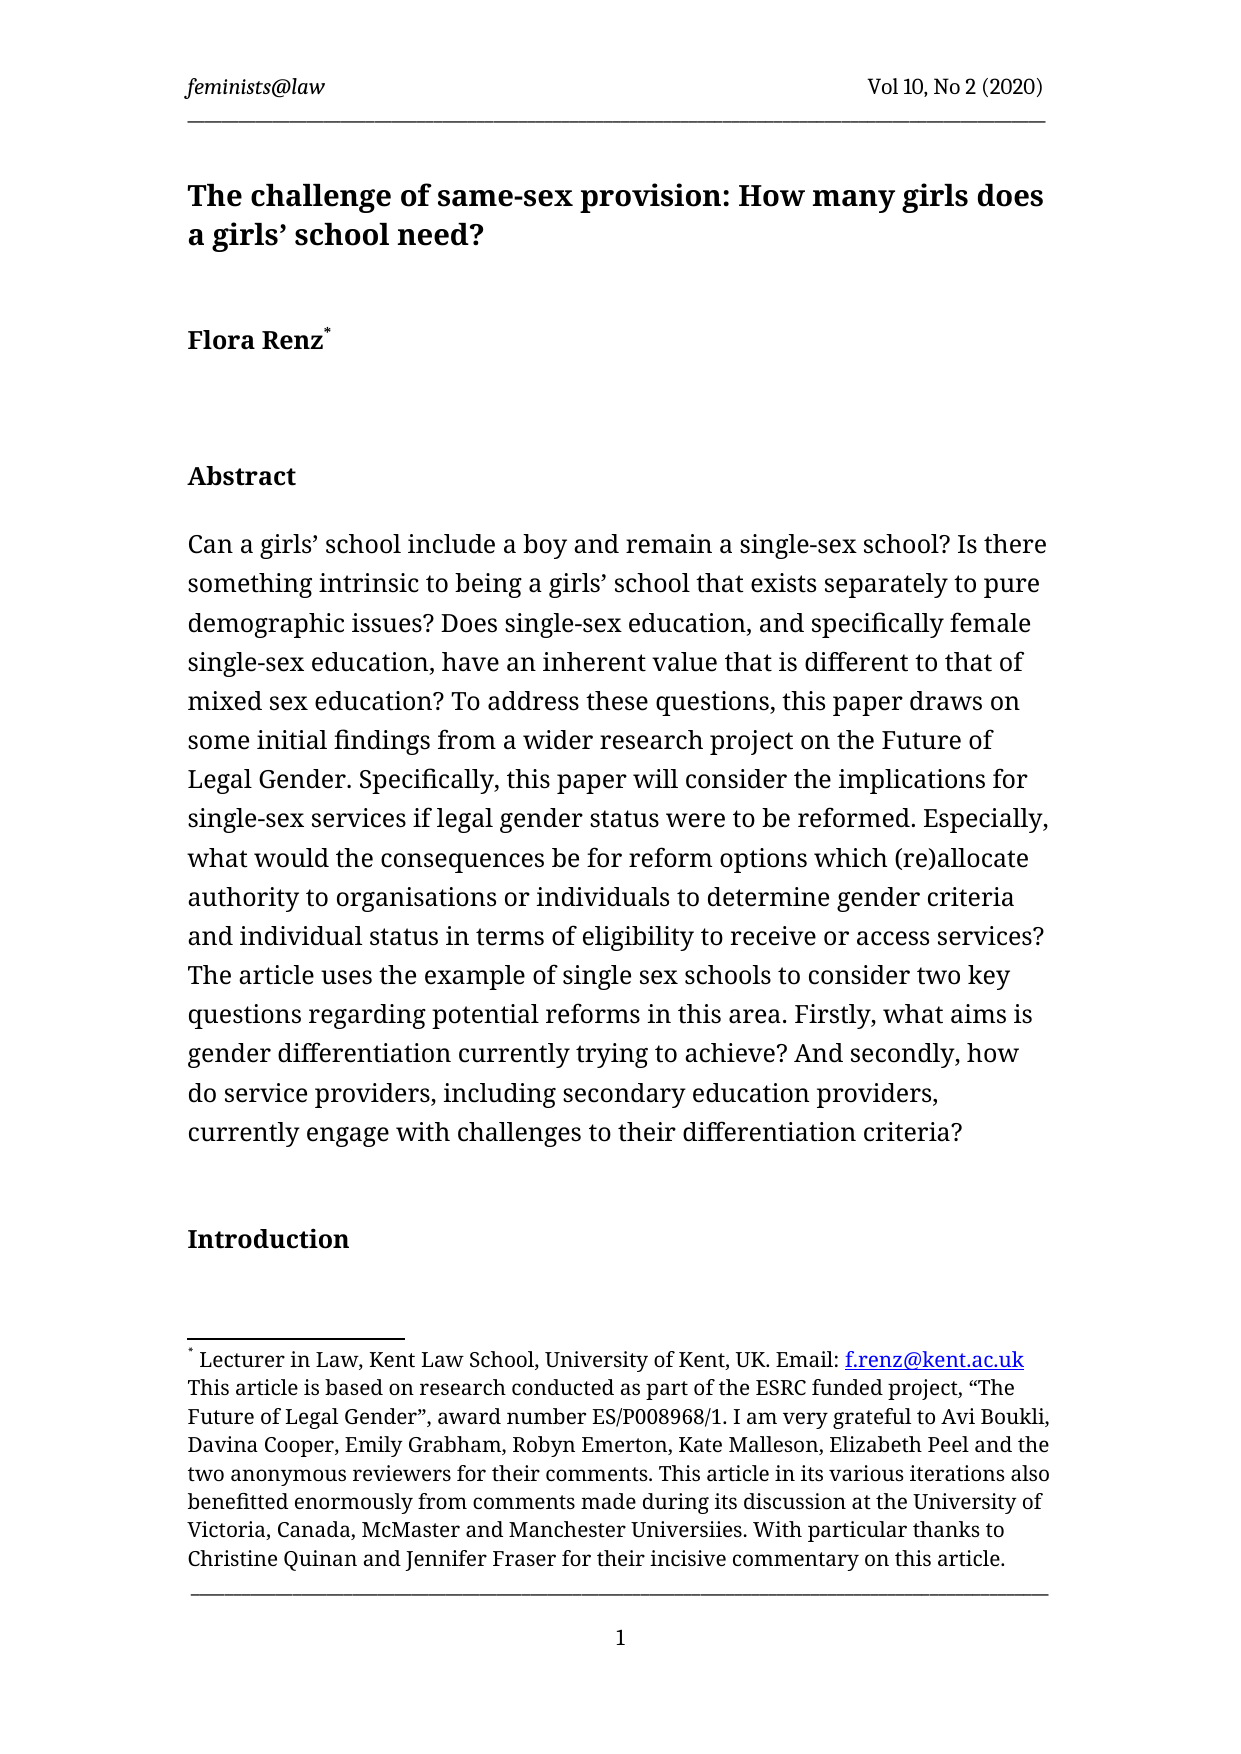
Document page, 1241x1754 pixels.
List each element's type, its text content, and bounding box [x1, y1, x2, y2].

subtitle Introduction [187, 1222, 1053, 1256]
subtitle Abstract [187, 459, 1053, 493]
text Flora Renz* [187, 322, 1053, 357]
subtitle The challenge of same-sex provision: How many girls does a girls’ school need? [187, 175, 1053, 254]
text Can a girls’ school include a boy and remain a single-sex school? Is there something intrinsic to being a girls’ school that exists separately to pure demographic issues? Does single-sex education, and specifically female single-sex education, have an inherent value that is different to that of mixed sex education? To address these questions, this paper draws on some initial findings from a wider research project on the Future of Legal Gender. Specifically, this paper will consider the implications for single-sex services if legal gender status were to be reformed. Especially, what would the consequences be for reform options which (re)allocate authority to organisations or individuals to determine gender criteria and individual status in terms of eligibility to receive or access services? The article uses the example of single sex schools to consider two key questions regarding potential reforms in this area. Firstly, what aims is gender differentiation currently trying to achieve? And secondly, how do service providers, including secondary education providers, currently engage with challenges to their differentiation criteria? [187, 527, 1053, 1148]
